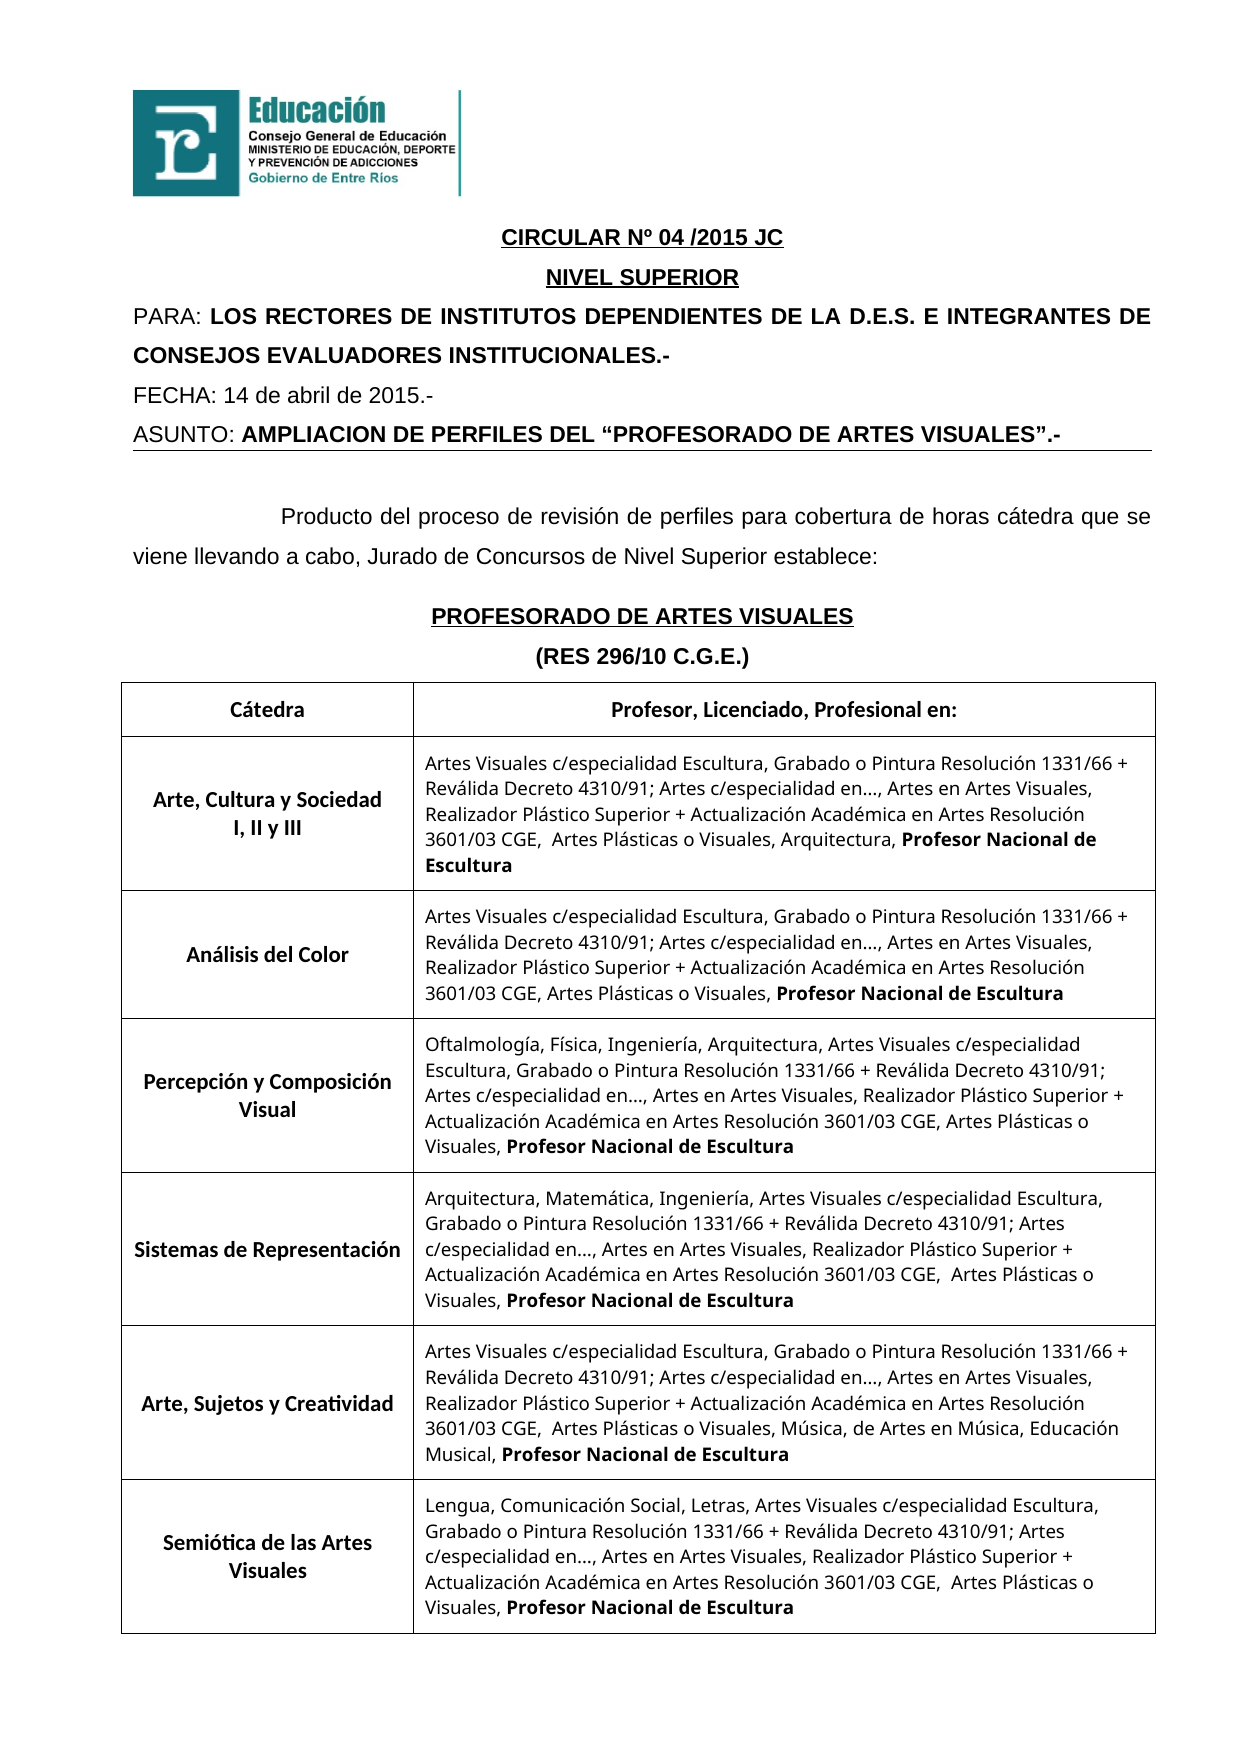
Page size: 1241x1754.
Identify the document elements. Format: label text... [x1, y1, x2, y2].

table_cell Artes Visuales c/especialidad Escultura, Grabado o Pintura Resolución 1331/66 + Reválida Decreto 4310/91; Artes c/especialidad en…, Artes en Artes Visuales, Realizador Plástico Superior + Actualización Académica en Artes Resolución 3601/03 CGE, Artes Plásticas o Visuales, Profesor Nacional de Escultura [414, 891, 1155, 1018]
text FECHA: 14 de abril de 2015.- [133, 382, 1152, 408]
text PROFESORADO DE ARTES VISUALES [133, 603, 1152, 629]
table_cell Arte, Sujetos y Creatividad [122, 1326, 413, 1479]
table_header Profesor, Licenciado, Profesional en: [414, 683, 1155, 736]
table_cell Análisis del Color [122, 891, 413, 1018]
table_header Cátedra [122, 683, 413, 736]
table_cell Percepción y Composición Visual [122, 1019, 413, 1172]
text ASUNTO: AMPLIACION DE PERFILES DEL “PROFESORADO DE ARTES VISUALES”.- [133, 421, 1152, 450]
table_cell Artes Visuales c/especialidad Escultura, Grabado o Pintura Resolución 1331/66 + Reválida Decreto 4310/91; Artes c/especialidad en…, Artes en Artes Visuales, Realizador Plástico Superior + Actualización Académica en Artes Resolución 3601/03 CGE, Artes Plásticas o Visuales, Música, de Artes en Música, Educación Musical, Profesor Nacional de Escultura [414, 1326, 1155, 1479]
text Producto del proceso de revisión de perfiles para cobertura de horas cátedra que se viene llevando a cabo, Jurado de Concursos de Nivel Superior establece: [133, 503, 1152, 569]
text CIRCULAR Nº 04 /2015 JC [133, 224, 1152, 250]
table_cell Arquitectura, Matemática, Ingeniería, Artes Visuales c/especialidad Escultura, Grabado o Pintura Resolución 1331/66 + Reválida Decreto 4310/91; Artes c/especialidad en…, Artes en Artes Visuales, Realizador Plástico Superior + Actualización Académica en Artes Resolución 3601/03 CGE, Artes Plásticas o Visuales, Profesor Nacional de Escultura [414, 1173, 1155, 1325]
table_cell Semiótica de las Artes Visuales [122, 1480, 413, 1633]
picture [132, 88, 465, 199]
table_cell Arte, Cultura y Sociedad I, II y III [122, 737, 413, 890]
text NIVEL SUPERIOR [133, 263, 1152, 290]
table_cell Sistemas de Representación [122, 1173, 413, 1325]
text PARA: LOS RECTORES DE INSTITUTOS DEPENDIENTES DE LA D.E.S. E INTEGRANTES DE CONSEJOS EVALUADORES INSTITUCIONALES.- [133, 303, 1152, 369]
text (RES 296/10 C.G.E.) [133, 643, 1152, 669]
table_cell Oftalmología, Física, Ingeniería, Arquitectura, Artes Visuales c/especialidad Escultura, Grabado o Pintura Resolución 1331/66 + Reválida Decreto 4310/91; Artes c/especialidad en…, Artes en Artes Visuales, Realizador Plástico Superior + Actualización Académica en Artes Resolución 3601/03 CGE, Artes Plásticas o Visuales, Profesor Nacional de Escultura [414, 1019, 1155, 1172]
table_cell Lengua, Comunicación Social, Letras, Artes Visuales c/especialidad Escultura, Grabado o Pintura Resolución 1331/66 + Reválida Decreto 4310/91; Artes c/especialidad en…, Artes en Artes Visuales, Realizador Plástico Superior + Actualización Académica en Artes Resolución 3601/03 CGE, Artes Plásticas o Visuales, Profesor Nacional de Escultura [414, 1480, 1155, 1633]
table_cell Artes Visuales c/especialidad Escultura, Grabado o Pintura Resolución 1331/66 + Reválida Decreto 4310/91; Artes c/especialidad en…, Artes en Artes Visuales, Realizador Plástico Superior + Actualización Académica en Artes Resolución 3601/03 CGE, Artes Plásticas o Visuales, Arquitectura, Profesor Nacional de Escultura [414, 737, 1155, 890]
